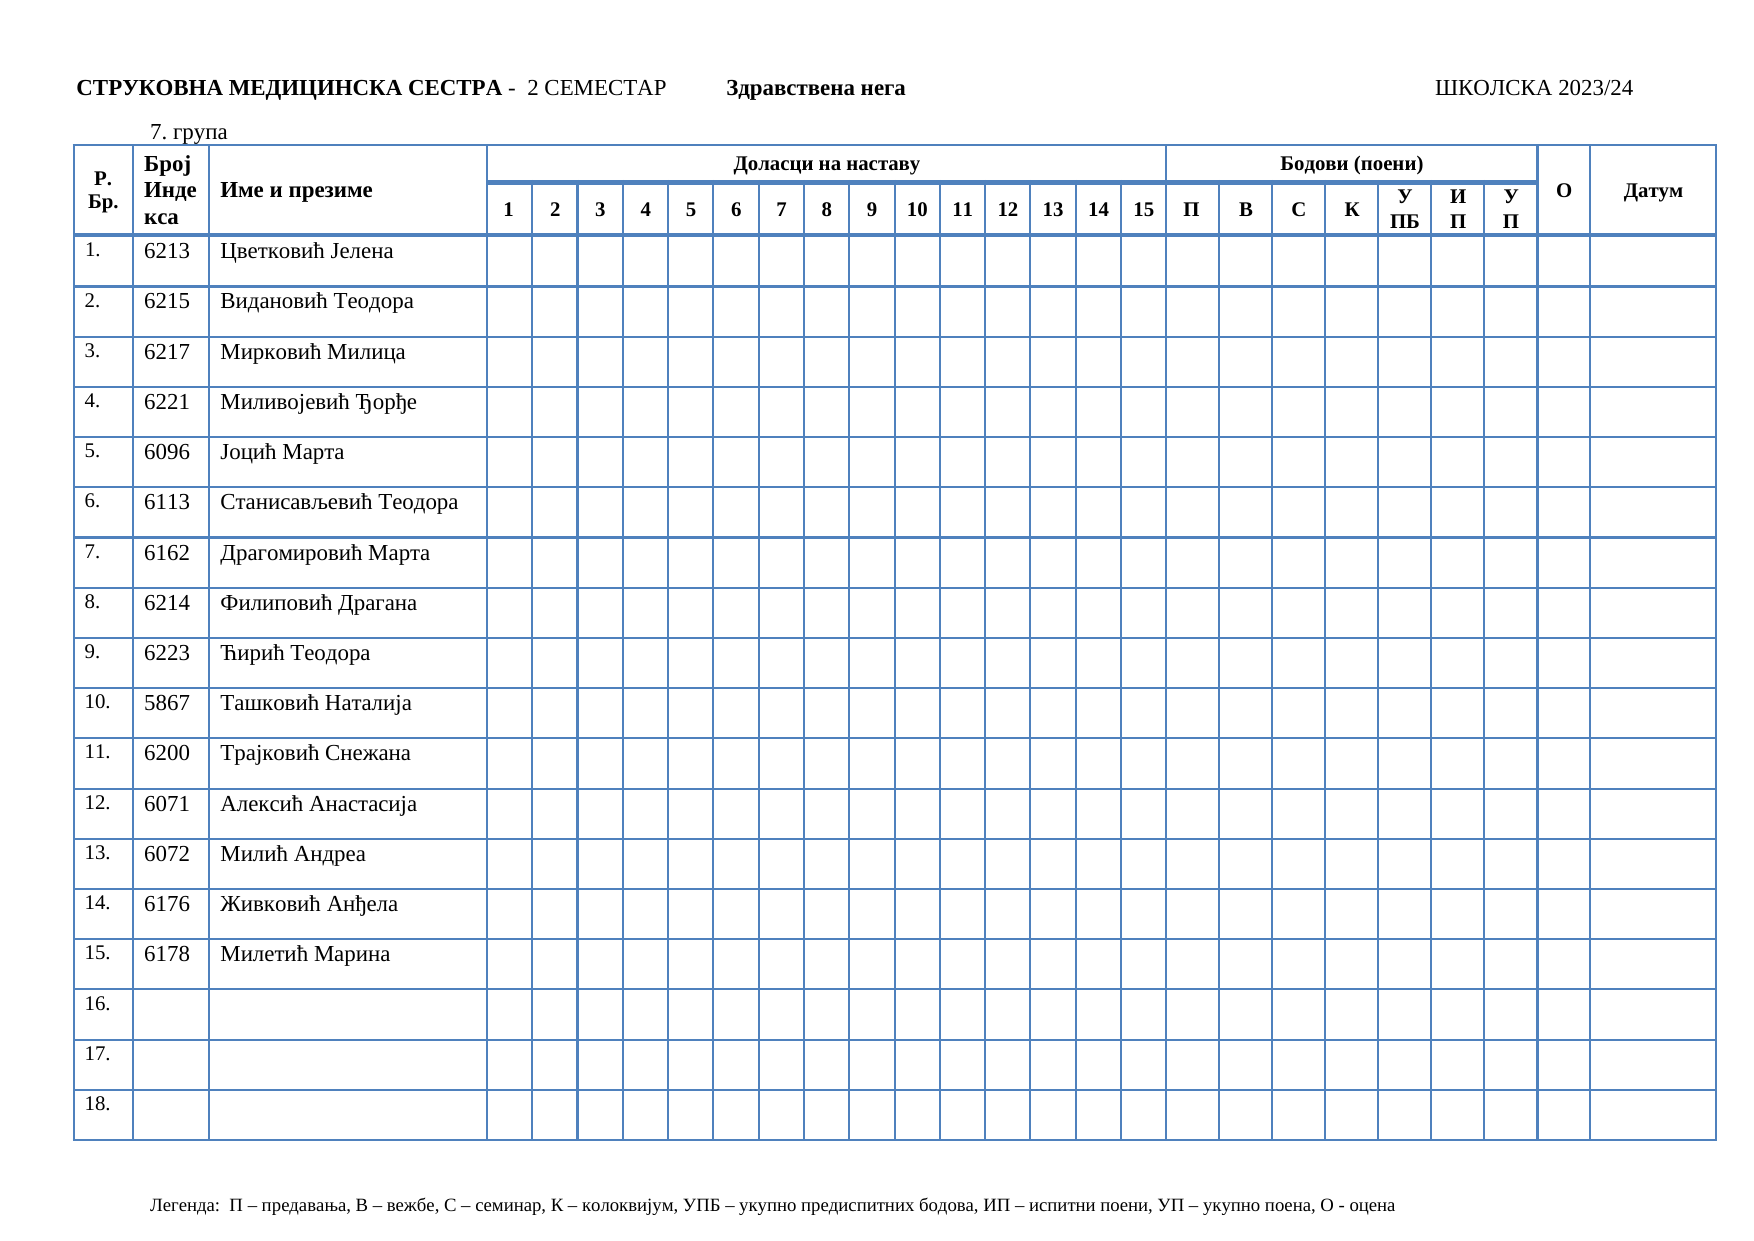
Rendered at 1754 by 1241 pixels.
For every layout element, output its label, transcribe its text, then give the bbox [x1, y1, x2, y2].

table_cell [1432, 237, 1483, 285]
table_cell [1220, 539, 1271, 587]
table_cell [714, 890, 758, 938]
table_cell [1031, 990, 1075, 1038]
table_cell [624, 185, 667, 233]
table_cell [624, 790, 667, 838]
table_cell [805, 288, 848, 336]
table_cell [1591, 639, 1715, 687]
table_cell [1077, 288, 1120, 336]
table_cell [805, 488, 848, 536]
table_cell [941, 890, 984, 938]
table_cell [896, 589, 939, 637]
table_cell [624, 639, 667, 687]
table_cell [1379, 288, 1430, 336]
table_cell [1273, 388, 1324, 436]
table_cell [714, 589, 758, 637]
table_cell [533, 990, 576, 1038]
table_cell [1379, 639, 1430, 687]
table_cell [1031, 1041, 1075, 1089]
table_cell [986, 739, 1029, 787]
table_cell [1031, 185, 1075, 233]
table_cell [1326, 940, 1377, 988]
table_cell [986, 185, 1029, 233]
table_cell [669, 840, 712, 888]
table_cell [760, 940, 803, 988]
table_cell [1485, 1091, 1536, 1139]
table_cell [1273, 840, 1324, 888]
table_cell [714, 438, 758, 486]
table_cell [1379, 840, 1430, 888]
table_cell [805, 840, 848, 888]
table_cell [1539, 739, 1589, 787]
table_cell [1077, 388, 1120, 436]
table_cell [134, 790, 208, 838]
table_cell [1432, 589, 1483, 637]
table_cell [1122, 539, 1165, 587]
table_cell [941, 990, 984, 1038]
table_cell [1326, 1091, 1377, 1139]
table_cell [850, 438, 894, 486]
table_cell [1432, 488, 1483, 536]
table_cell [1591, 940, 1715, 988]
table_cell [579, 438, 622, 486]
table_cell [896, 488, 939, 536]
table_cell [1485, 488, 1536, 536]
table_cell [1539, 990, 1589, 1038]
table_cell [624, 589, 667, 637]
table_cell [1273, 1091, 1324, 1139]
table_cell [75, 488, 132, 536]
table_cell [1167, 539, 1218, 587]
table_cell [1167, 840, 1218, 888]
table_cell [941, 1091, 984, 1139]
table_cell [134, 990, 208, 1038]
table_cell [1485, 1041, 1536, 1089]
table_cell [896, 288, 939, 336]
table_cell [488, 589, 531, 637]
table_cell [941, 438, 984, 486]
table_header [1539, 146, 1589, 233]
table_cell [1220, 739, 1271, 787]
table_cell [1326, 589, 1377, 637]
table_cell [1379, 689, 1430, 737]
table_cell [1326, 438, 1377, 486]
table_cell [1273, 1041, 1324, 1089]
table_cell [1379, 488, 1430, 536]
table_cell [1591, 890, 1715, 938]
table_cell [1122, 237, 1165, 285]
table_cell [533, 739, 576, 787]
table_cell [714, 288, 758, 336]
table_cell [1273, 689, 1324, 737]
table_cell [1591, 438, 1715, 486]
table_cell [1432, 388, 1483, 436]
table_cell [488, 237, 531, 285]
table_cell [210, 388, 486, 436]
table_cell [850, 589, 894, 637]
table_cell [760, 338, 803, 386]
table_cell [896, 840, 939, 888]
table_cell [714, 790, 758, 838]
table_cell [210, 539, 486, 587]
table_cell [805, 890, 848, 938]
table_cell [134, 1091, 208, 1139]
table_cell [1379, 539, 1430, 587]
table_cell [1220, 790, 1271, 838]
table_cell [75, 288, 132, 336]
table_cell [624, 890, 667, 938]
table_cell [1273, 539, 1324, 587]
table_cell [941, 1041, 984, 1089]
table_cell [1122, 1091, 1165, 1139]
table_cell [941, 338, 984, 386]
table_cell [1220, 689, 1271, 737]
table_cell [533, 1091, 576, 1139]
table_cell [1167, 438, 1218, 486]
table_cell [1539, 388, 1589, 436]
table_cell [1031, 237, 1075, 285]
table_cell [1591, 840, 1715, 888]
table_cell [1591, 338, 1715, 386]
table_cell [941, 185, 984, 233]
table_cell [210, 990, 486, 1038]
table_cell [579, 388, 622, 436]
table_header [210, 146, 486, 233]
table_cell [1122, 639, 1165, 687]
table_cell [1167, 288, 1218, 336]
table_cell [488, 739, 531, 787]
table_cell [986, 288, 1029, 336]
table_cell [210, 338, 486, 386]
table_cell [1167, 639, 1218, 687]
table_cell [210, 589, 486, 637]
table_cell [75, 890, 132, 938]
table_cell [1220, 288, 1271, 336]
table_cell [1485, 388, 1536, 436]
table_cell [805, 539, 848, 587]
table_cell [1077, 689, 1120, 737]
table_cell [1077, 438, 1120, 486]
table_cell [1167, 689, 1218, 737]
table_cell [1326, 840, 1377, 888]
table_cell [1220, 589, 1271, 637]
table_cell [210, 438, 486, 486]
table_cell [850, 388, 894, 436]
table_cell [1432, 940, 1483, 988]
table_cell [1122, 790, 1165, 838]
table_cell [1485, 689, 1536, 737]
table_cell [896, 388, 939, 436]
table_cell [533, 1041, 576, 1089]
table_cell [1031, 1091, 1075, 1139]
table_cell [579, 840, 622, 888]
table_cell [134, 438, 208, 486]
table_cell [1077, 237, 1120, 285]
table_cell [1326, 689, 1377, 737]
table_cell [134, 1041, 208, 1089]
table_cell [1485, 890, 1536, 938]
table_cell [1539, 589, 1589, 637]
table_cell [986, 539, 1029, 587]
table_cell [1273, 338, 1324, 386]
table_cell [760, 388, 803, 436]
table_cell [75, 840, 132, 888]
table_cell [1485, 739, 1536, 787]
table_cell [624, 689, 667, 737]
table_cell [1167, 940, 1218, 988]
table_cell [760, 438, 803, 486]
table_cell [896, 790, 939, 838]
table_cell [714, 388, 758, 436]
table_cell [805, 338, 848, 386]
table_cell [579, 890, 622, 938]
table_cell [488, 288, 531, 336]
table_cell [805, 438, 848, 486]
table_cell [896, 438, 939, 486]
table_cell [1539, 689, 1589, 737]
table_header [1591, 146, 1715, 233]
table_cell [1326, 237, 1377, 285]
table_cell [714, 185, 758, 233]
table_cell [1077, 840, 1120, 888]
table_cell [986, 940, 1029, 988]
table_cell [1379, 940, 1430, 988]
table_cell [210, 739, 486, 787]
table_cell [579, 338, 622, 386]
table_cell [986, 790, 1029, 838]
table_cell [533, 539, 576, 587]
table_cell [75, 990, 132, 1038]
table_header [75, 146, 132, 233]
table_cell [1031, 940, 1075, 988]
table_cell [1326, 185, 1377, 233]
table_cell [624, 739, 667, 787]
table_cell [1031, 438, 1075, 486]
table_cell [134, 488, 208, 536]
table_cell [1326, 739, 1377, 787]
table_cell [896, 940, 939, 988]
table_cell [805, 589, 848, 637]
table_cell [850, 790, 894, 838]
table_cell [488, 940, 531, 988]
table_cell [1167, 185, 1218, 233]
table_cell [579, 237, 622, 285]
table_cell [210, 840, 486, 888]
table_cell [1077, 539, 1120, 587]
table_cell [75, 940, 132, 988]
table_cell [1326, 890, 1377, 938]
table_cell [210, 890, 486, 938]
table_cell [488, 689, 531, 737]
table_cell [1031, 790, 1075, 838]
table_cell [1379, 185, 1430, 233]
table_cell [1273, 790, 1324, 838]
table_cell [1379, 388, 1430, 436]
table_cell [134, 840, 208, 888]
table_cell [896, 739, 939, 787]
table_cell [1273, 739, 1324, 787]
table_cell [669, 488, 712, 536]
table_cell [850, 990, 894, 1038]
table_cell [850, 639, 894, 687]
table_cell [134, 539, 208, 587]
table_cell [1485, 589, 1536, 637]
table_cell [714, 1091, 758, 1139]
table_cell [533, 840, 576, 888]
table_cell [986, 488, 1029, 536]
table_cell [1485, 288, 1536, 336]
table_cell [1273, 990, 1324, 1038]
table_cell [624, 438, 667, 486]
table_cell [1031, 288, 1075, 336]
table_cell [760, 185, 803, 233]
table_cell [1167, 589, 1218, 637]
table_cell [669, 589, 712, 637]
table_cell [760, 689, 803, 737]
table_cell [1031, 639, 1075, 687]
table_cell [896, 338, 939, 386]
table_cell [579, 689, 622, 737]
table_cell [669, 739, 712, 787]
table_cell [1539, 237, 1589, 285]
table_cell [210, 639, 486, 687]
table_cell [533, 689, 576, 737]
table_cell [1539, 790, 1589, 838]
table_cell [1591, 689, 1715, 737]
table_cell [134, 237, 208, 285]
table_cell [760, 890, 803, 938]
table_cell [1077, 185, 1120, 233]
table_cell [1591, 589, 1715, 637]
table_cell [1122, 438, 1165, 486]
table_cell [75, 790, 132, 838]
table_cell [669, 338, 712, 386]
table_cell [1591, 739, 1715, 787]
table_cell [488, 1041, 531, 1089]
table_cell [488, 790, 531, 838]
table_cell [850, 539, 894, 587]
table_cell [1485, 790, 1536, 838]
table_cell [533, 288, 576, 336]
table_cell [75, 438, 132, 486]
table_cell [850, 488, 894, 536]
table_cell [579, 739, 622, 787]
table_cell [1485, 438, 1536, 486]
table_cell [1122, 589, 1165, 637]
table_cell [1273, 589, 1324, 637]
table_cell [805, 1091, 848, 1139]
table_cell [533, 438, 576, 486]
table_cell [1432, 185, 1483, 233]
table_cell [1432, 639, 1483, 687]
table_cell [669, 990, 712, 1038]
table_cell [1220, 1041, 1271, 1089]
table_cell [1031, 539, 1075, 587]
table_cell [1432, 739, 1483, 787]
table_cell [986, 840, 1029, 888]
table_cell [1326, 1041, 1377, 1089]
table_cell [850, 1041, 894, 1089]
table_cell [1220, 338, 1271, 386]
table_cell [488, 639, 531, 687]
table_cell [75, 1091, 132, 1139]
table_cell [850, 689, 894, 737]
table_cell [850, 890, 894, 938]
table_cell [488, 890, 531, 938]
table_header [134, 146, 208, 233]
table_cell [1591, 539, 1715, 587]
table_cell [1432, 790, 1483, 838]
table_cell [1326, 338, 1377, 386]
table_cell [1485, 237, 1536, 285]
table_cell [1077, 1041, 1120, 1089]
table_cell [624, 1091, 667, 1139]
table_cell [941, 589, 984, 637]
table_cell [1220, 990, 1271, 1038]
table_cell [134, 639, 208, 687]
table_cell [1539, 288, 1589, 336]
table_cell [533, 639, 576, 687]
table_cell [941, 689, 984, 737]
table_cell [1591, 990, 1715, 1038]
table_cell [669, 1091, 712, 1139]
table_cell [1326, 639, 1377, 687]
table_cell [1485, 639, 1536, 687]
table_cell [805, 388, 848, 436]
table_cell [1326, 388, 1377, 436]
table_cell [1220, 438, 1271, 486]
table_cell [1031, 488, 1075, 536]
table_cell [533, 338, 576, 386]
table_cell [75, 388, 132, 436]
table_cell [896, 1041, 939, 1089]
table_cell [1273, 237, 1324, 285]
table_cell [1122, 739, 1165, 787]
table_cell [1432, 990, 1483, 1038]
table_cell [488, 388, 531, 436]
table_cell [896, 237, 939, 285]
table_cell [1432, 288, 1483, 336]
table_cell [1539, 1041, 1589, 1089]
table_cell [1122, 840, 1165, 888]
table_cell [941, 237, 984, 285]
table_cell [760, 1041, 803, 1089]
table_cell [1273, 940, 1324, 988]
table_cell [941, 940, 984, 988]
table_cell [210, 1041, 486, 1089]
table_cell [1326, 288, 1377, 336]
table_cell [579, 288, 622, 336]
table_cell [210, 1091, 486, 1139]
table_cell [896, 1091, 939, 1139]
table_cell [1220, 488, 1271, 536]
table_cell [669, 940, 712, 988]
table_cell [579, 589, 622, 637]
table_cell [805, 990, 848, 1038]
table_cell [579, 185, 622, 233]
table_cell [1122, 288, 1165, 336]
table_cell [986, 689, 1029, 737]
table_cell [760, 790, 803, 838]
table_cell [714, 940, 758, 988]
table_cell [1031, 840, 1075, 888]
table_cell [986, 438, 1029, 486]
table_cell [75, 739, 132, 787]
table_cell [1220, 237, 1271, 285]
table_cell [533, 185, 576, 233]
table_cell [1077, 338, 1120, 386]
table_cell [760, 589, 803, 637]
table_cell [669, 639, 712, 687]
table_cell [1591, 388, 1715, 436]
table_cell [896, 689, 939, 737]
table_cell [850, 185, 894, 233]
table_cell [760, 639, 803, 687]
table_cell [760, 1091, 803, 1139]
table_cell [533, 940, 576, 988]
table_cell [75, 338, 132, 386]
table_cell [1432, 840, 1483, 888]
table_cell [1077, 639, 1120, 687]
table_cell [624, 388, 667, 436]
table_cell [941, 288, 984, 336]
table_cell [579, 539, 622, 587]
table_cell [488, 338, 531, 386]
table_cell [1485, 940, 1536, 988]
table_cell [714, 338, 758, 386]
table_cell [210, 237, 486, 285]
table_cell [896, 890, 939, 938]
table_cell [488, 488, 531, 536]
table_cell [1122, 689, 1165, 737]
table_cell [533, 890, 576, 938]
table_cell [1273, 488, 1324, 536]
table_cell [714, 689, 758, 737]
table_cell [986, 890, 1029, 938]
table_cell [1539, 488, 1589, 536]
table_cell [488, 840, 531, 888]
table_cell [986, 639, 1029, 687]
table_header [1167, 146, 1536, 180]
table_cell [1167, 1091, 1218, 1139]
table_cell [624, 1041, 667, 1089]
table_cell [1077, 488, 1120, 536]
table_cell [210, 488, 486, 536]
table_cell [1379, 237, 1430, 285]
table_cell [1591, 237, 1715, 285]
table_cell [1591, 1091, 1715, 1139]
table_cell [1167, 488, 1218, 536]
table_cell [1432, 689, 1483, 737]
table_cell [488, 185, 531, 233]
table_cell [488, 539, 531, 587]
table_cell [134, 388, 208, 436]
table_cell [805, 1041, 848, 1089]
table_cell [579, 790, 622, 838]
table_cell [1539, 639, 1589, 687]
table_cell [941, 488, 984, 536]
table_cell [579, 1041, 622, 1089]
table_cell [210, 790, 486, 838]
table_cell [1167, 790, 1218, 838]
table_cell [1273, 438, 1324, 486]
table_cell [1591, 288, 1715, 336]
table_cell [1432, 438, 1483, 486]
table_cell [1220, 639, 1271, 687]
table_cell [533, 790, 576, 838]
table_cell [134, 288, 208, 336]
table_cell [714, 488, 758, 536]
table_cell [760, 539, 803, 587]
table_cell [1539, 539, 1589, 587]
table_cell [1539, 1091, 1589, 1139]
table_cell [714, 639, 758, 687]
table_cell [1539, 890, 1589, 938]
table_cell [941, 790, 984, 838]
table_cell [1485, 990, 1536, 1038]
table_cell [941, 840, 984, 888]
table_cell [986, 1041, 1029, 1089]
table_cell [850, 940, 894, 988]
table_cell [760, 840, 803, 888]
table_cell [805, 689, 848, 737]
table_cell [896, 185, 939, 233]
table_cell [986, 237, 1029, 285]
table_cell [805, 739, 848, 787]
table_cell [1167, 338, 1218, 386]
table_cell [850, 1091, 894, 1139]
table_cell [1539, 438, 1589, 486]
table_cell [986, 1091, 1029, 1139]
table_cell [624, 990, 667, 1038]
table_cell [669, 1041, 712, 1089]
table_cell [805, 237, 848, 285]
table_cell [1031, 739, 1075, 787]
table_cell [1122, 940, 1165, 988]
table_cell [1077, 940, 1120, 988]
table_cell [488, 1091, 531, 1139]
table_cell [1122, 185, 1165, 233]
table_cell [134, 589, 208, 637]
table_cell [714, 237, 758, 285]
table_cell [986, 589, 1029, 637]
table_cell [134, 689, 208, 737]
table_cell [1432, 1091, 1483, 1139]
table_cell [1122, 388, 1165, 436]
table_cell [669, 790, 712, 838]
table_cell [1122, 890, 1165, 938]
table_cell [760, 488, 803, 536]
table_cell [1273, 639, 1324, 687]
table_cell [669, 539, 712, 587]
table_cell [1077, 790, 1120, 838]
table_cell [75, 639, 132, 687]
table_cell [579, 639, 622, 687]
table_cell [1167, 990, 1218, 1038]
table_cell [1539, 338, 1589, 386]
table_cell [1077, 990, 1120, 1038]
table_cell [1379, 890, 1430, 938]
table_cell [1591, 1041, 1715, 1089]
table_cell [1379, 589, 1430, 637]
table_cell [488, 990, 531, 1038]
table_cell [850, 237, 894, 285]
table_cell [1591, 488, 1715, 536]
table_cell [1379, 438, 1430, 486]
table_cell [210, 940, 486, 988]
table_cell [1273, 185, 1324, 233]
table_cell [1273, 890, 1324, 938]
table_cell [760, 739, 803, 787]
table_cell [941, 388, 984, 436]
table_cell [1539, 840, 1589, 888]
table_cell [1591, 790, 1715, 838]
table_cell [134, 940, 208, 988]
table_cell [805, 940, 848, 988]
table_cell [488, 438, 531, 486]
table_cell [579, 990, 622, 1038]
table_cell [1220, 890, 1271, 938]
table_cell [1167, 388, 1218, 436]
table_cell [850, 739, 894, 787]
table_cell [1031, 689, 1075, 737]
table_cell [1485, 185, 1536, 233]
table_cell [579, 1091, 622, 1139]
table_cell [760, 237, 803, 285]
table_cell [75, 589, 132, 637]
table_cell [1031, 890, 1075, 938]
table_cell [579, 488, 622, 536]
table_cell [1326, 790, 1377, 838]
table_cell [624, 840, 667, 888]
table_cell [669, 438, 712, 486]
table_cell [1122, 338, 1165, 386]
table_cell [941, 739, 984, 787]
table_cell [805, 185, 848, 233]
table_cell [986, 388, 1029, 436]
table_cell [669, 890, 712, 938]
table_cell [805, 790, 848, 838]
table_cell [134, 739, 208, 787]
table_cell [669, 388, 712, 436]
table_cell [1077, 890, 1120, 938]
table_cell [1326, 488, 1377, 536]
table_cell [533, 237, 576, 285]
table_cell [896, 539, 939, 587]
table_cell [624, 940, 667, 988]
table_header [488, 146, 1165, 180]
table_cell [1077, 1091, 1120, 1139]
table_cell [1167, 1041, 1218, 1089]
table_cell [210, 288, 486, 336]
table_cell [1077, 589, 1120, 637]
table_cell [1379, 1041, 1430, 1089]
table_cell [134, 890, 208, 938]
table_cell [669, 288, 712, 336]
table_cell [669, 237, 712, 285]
text 7. група [150, 118, 1604, 144]
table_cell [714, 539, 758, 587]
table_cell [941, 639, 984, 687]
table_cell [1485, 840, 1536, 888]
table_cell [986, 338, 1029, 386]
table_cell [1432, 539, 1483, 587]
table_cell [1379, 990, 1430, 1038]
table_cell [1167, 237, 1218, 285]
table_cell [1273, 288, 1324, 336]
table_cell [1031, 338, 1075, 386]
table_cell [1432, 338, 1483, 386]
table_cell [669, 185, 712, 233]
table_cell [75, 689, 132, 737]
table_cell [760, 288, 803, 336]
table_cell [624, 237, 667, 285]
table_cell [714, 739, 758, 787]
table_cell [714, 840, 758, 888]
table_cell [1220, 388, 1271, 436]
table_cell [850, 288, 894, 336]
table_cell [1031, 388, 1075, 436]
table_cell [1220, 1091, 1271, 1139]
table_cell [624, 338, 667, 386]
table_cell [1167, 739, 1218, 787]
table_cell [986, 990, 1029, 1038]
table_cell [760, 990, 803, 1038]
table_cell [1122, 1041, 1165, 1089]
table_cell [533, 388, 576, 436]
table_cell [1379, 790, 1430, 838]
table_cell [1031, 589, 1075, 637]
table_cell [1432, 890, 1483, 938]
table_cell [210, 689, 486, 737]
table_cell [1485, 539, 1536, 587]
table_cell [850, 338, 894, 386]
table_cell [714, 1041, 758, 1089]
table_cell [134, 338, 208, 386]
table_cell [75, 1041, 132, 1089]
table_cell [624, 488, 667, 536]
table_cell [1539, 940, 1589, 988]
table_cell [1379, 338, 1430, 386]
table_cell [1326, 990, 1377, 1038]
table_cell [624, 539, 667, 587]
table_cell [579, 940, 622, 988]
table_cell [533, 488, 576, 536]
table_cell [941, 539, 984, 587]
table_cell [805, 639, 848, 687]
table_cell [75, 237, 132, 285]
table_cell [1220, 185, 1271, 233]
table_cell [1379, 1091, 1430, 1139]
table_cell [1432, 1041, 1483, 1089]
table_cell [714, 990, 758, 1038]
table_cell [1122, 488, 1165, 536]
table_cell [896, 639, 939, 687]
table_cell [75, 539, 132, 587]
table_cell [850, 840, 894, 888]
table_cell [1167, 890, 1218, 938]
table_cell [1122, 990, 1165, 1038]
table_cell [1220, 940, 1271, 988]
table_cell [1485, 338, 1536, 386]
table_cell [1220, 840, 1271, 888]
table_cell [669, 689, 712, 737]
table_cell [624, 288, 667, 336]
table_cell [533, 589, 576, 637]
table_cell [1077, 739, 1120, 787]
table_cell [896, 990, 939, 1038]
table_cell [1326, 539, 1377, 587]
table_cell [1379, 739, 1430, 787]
